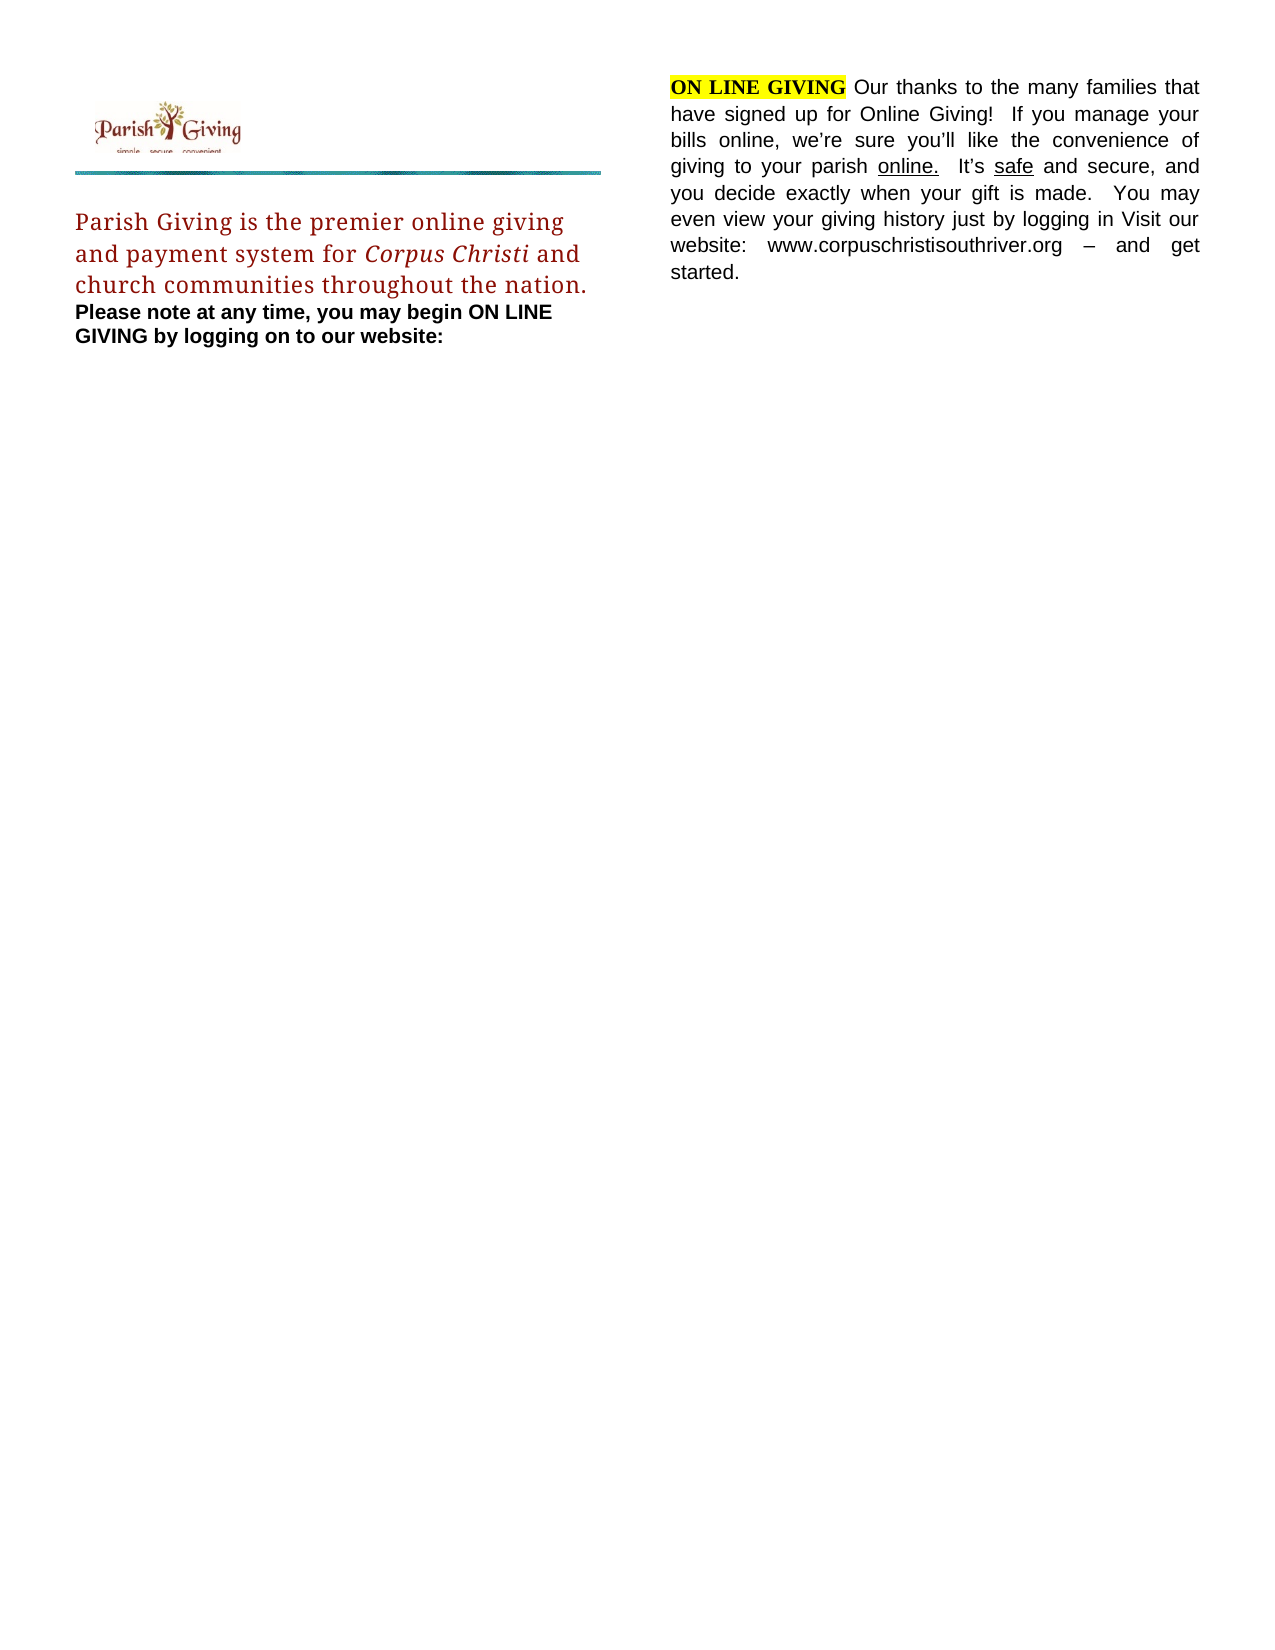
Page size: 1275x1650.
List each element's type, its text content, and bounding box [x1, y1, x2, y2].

subtitle Parish Giving is the premier online giving and payment system for Corpus Christi and church communities throughout the nation. Please note at any time, you may begin ON LINE GIVING by logging on to our website: [75, 206, 595, 348]
picture [75, 168, 601, 178]
text ON LINE GIVING Our thanks to the many families that have signed up for Online Giving! If you manage your bills online, we’re sure you’ll like the convenience of giving to your parish online. It’s safe and secure, and you decide exactly when your gift is made. You may even view your giving history just by logging in Visit our website: www.corpuschristisouthriver.org – and get started. [670, 75, 1200, 284]
picture [93, 101, 241, 152]
